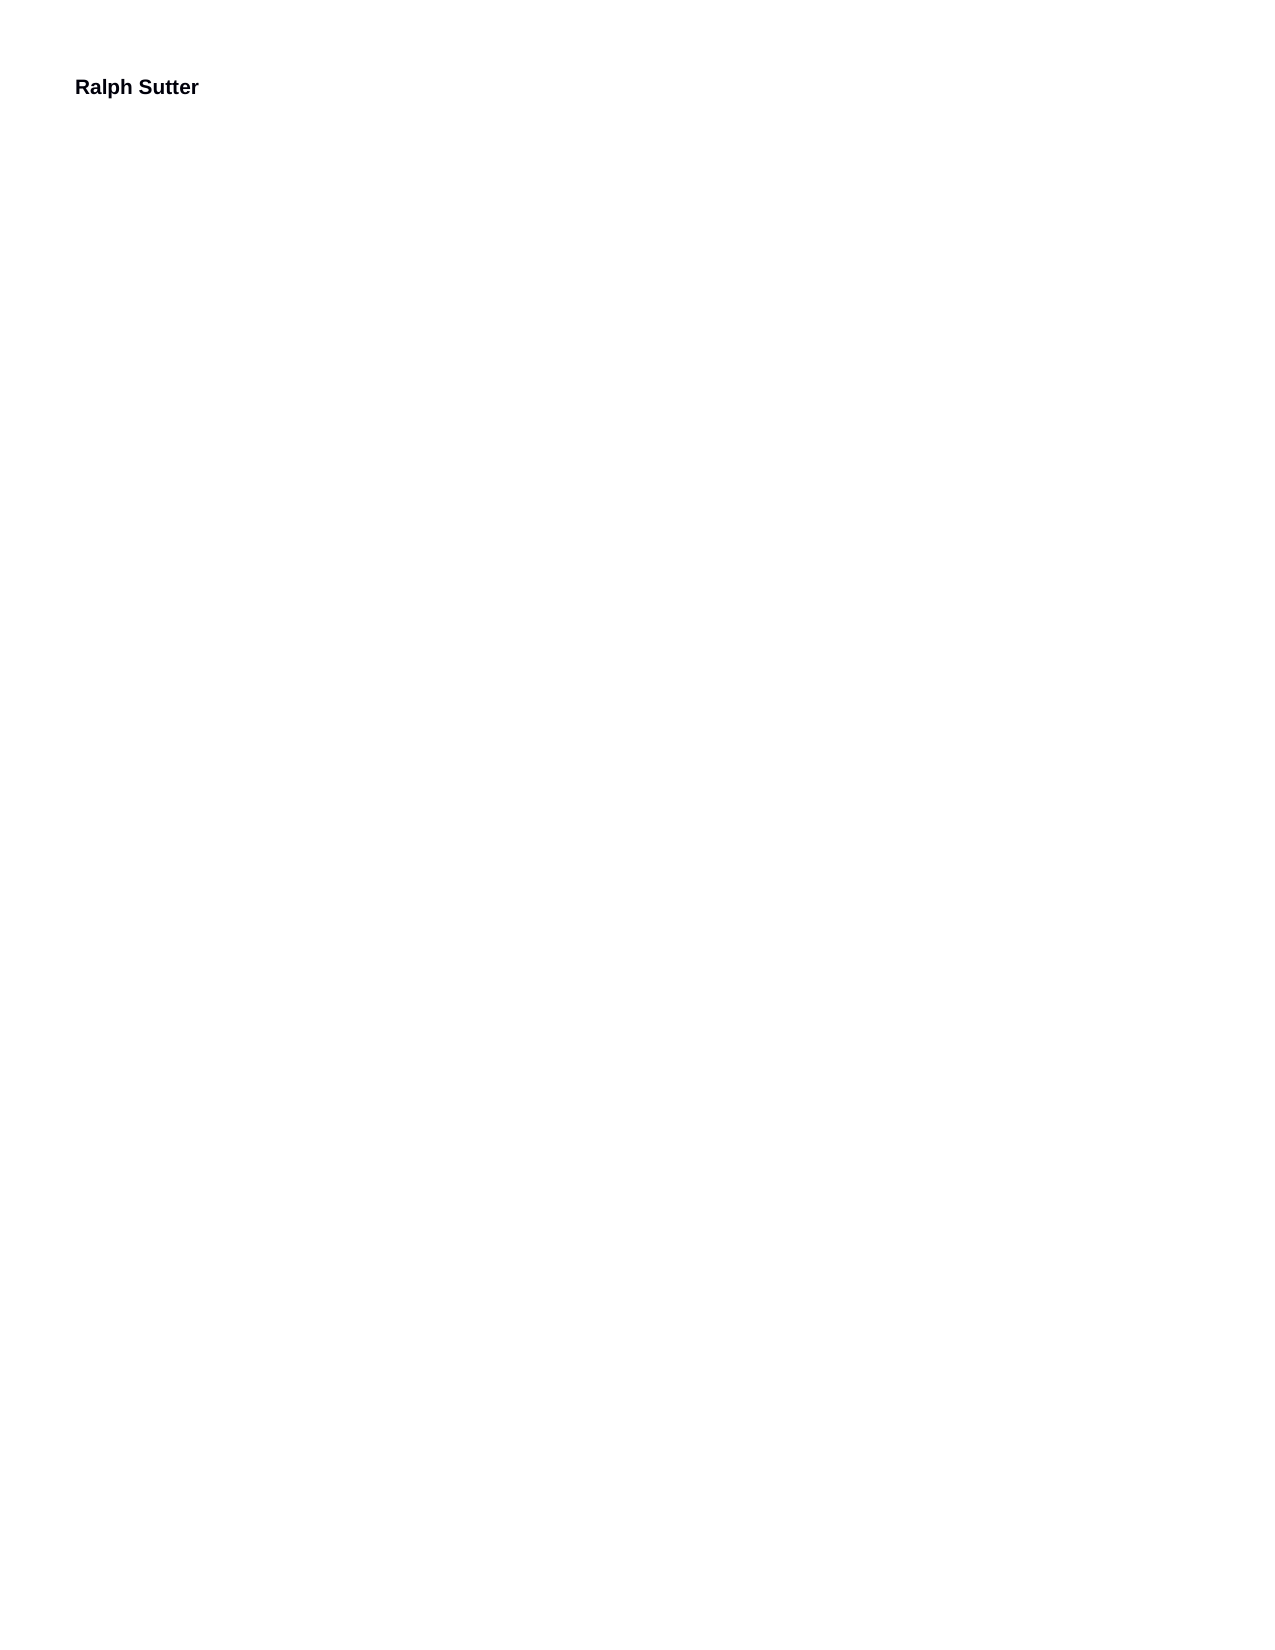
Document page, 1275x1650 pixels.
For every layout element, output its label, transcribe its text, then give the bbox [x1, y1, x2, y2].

text Ralph Sutter [75, 75, 1200, 99]
